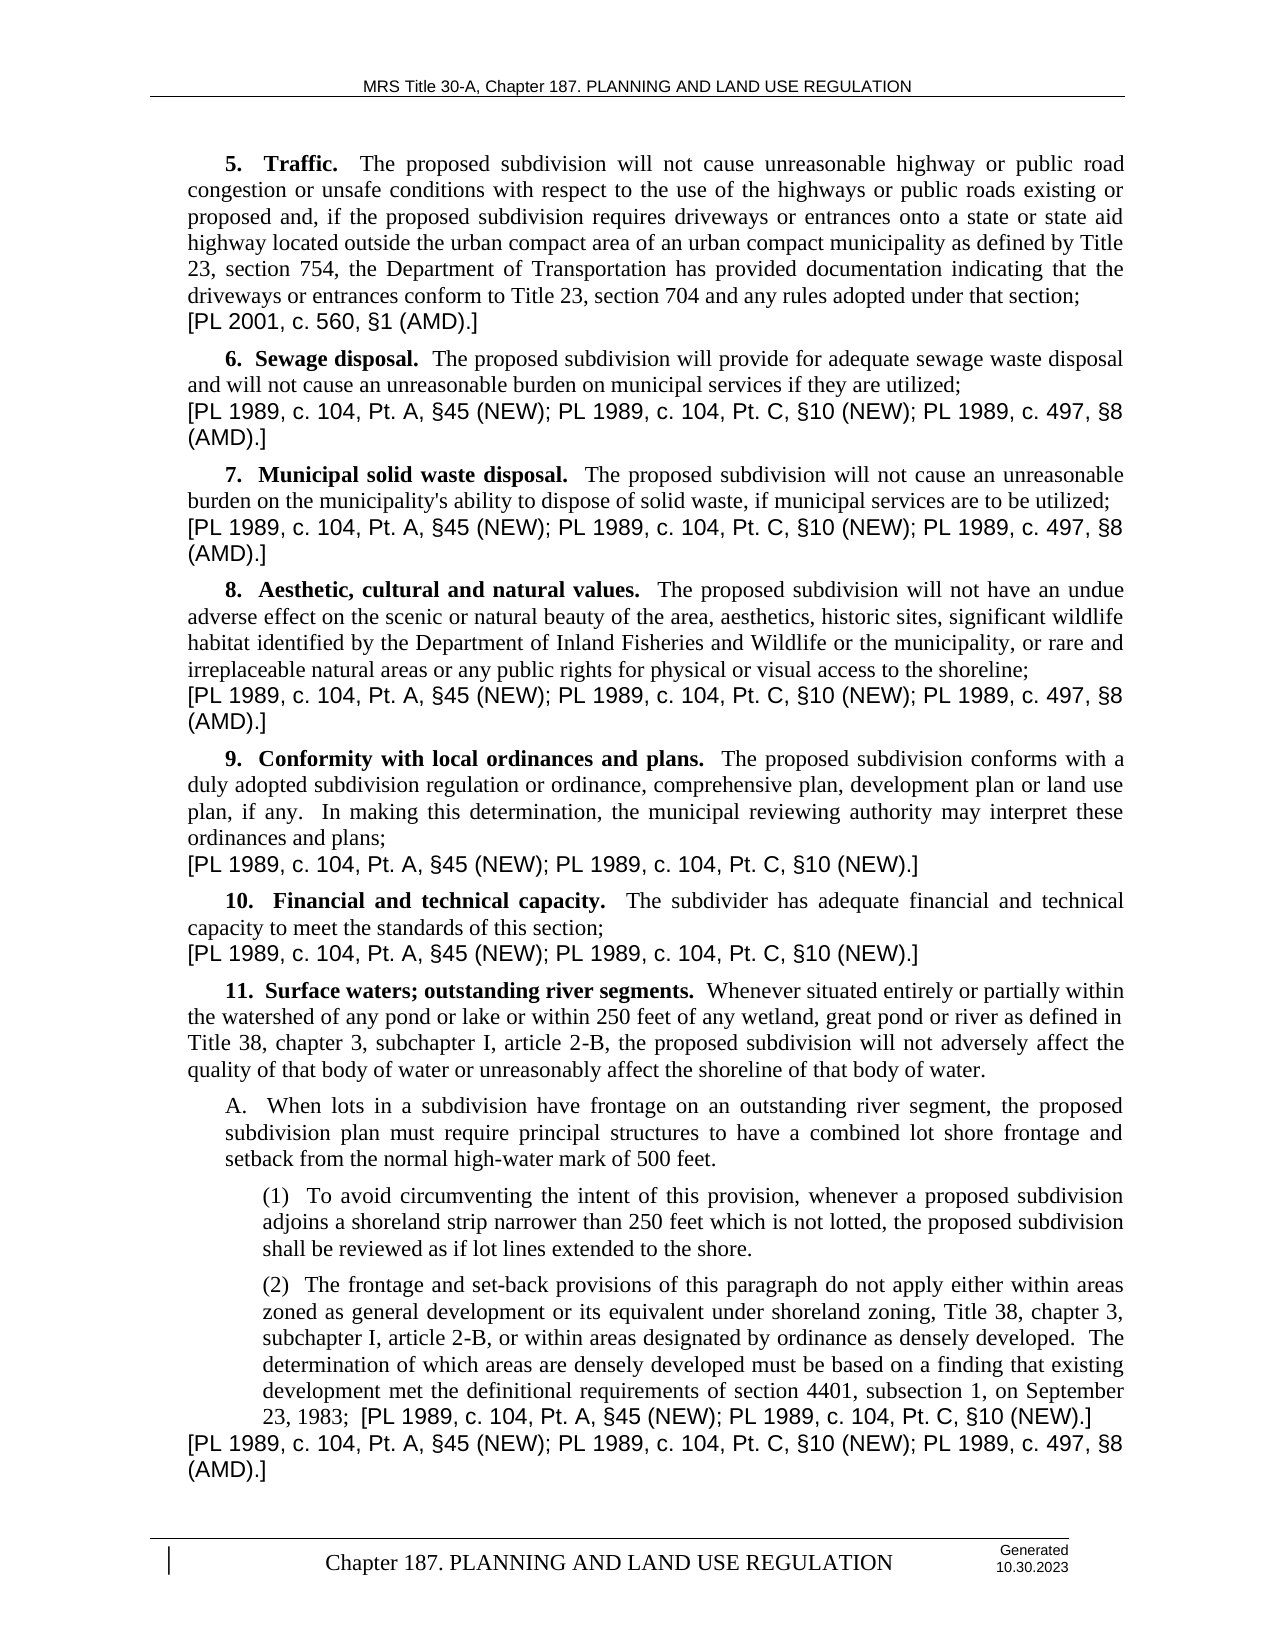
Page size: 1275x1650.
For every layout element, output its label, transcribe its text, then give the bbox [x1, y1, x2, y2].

text 9. Conformity with local ordinances and plans. The proposed subdivision conforms with a duly adopted subdivision regulation or ordinance, comprehensive plan, development plan or land use plan, if any. In making this determination, the municipal reviewing authority may interpret these ordinances and plans; [187, 745, 1125, 851]
text (2) The frontage and set-back provisions of this paragraph do not apply either within areas zoned as general development or its equivalent under shoreland zoning, Title 38, chapter 3, subchapter I, article 2‑B, or within areas designated by ordinance as densely developed. The determination of which areas are densely developed must be based on a finding that existing development met the definitional requirements of section 4401, subsection 1, on September 23, 1983; [PL 1989, c. 104, Pt. A, §45 (NEW); PL 1989, c. 104, Pt. C, §10 (NEW).] [262, 1272, 1125, 1430]
text 5. Traffic. The proposed subdivision will not cause unreasonable highway or public road congestion or unsafe conditions with respect to the use of the highways or public roads existing or proposed and, if the proposed subdivision requires driveways or entrances onto a state or state aid highway located outside the urban compact area of an urban compact municipality as defined by Title 23, section 754, the Department of Transportation has provided documentation indicating that the driveways or entrances conform to Title 23, section 704 and any rules adopted under that section; [187, 150, 1125, 308]
text [PL 1989, c. 104, Pt. A, §45 (NEW); PL 1989, c. 104, Pt. C, §10 (NEW); PL 1989, c. 497, §8 (AMD).] [187, 682, 1125, 735]
text (1) To avoid circumventing the intent of this provision, whenever a proposed subdivision adjoins a shoreland strip narrower than 250 feet which is not lotted, the proposed subdivision shall be reviewed as if lot lines extended to the shore. [262, 1182, 1125, 1261]
text [PL 1989, c. 104, Pt. A, §45 (NEW); PL 1989, c. 104, Pt. C, §10 (NEW); PL 1989, c. 497, §8 (AMD).] [187, 513, 1125, 566]
text [PL 1989, c. 104, Pt. A, §45 (NEW); PL 1989, c. 104, Pt. C, §10 (NEW).] [187, 940, 1125, 966]
text A. When lots in a subdivision have frontage on an outstanding river segment, the proposed subdivision plan must require principal structures to have a combined lot shore frontage and setback from the normal high-water mark of 500 feet. [225, 1093, 1125, 1172]
text [PL 1989, c. 104, Pt. A, §45 (NEW); PL 1989, c. 104, Pt. C, §10 (NEW).] [187, 851, 1125, 877]
text 7. Municipal solid waste disposal. The proposed subdivision will not cause an unreasonable burden on the municipality's ability to dispose of solid waste, if municipal services are to be utilized; [187, 461, 1125, 513]
text 11. Surface waters; outstanding river segments. Whenever situated entirely or partially within the watershed of any pond or lake or within 250 feet of any wetland, great pond or river as defined in Title 38, chapter 3, subchapter I, article 2‑B, the proposed subdivision will not adversely affect the quality of that body of water or unreasonably affect the shoreline of that body of water. [187, 977, 1125, 1082]
text [PL 2001, c. 560, §1 (AMD).] [187, 308, 1125, 334]
text [PL 1989, c. 104, Pt. A, §45 (NEW); PL 1989, c. 104, Pt. C, §10 (NEW); PL 1989, c. 497, §8 (AMD).] [187, 398, 1125, 450]
text 10. Financial and technical capacity. The subdivider has adequate financial and technical capacity to meet the standards of this section; [187, 887, 1125, 940]
text 6. Sewage disposal. The proposed subdivision will provide for adequate sewage waste disposal and will not cause an unreasonable burden on municipal services if they are utilized; [187, 345, 1125, 398]
text [PL 1989, c. 104, Pt. A, §45 (NEW); PL 1989, c. 104, Pt. C, §10 (NEW); PL 1989, c. 497, §8 (AMD).] [187, 1430, 1125, 1482]
text 8. Aesthetic, cultural and natural values. The proposed subdivision will not have an undue adverse effect on the scenic or natural beauty of the area, aesthetics, historic sites, significant wildlife habitat identified by the Department of Inland Fisheries and Wildlife or the municipality, or rare and irreplaceable natural areas or any public rights for physical or visual access to the shoreline; [187, 577, 1125, 682]
